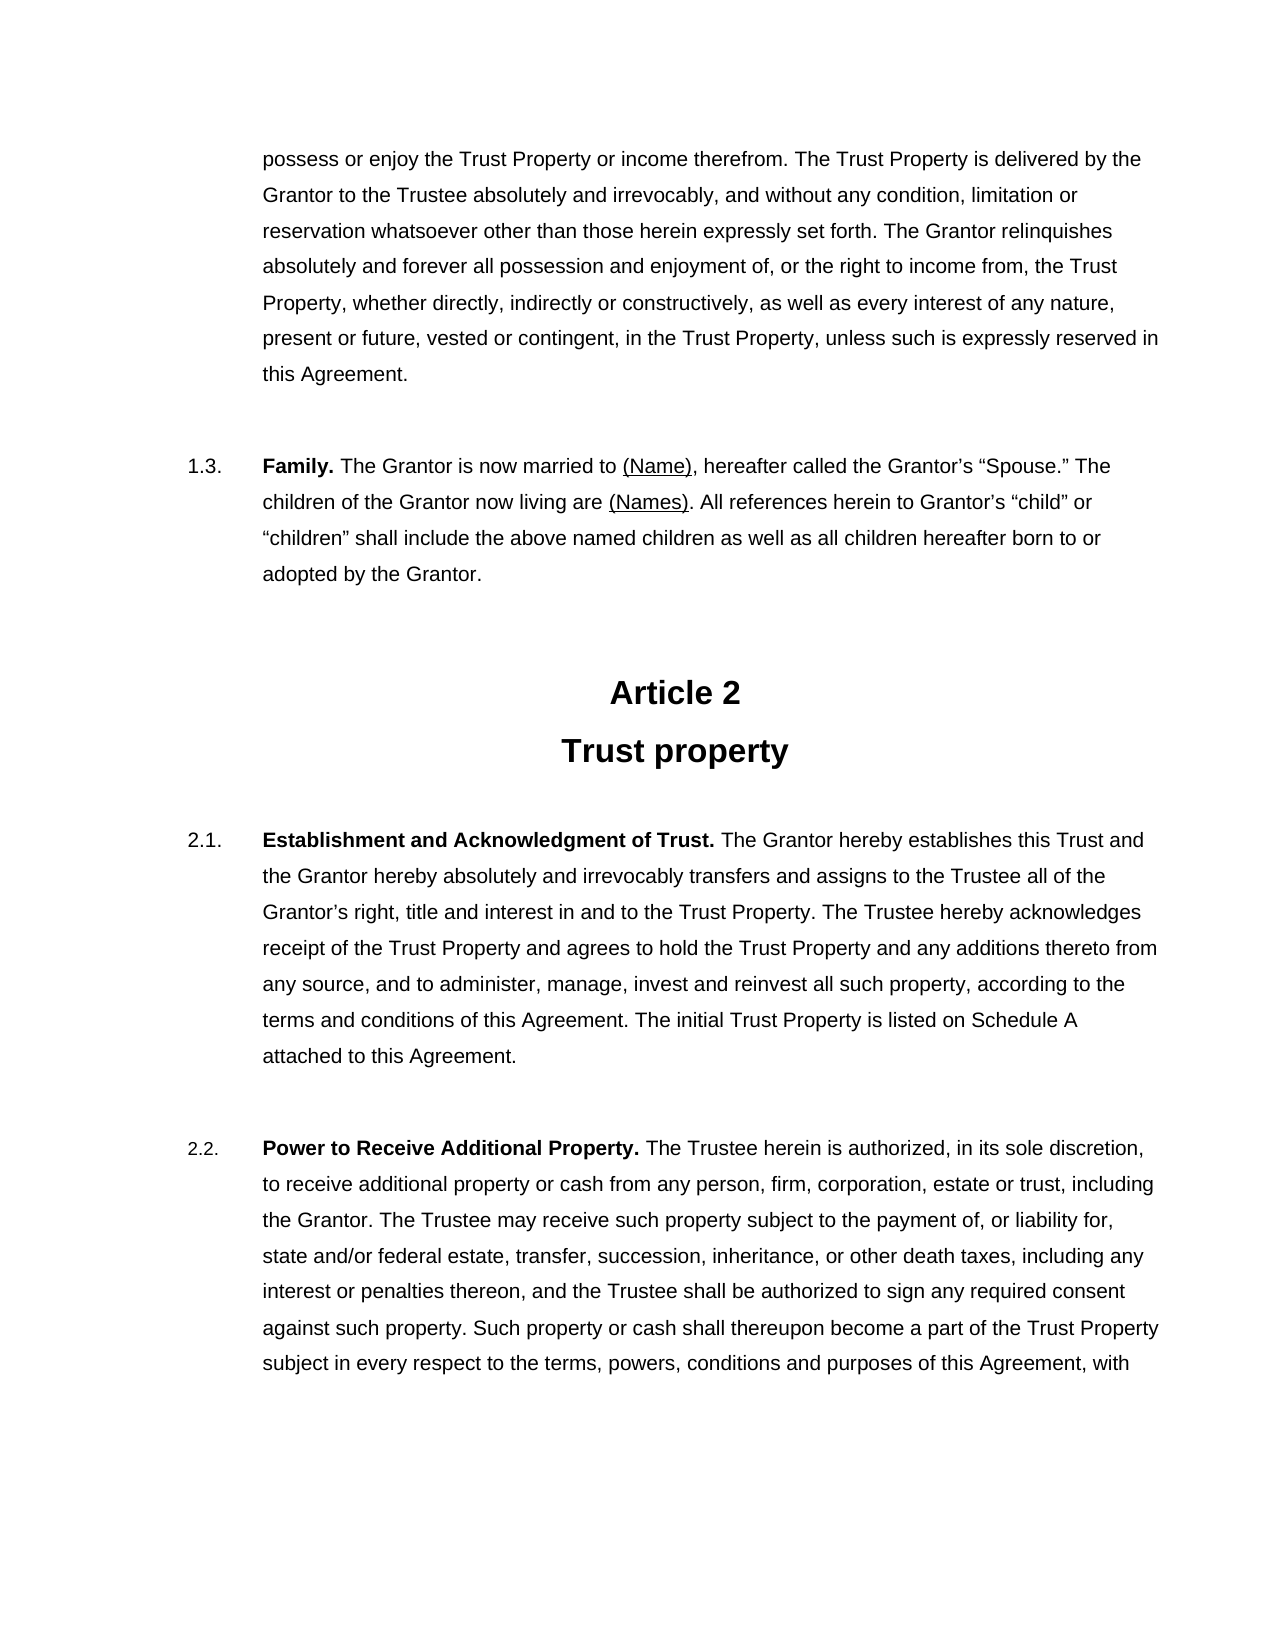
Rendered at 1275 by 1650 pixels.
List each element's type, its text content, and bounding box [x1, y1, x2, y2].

text Trust property [187, 731, 1162, 769]
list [187, 1136, 1162, 1375]
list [187, 147, 1162, 437]
text Article 2 [187, 673, 1162, 712]
list Establishment and Acknowledgment of Trust. The Grantor hereby establishes this Trust and the Grantor hereby absolutely and irrevocably transfers and assigns to the Trustee all of the Grantor’s right, title and interest in and to the Trust Property. The Trustee hereby acknowledges receipt of the Trust Property and agrees to hold the Trust Property and any additions thereto from any source, and to administer, manage, invest and reinvest all such property, according to the terms and conditions of this Agreement. The initial Trust Property is listed on Schedule A attached to this Agreement. [187, 828, 1162, 1119]
list Family. The Grantor is now married to (Name), hereafter called the Grantor’s “Spouse.” The children of the Grantor now living are (Names). All references herein to Grantor’s “child” or “children” shall include the above named children as well as all children hereafter born to or adopted by the Grantor. [187, 454, 1162, 586]
